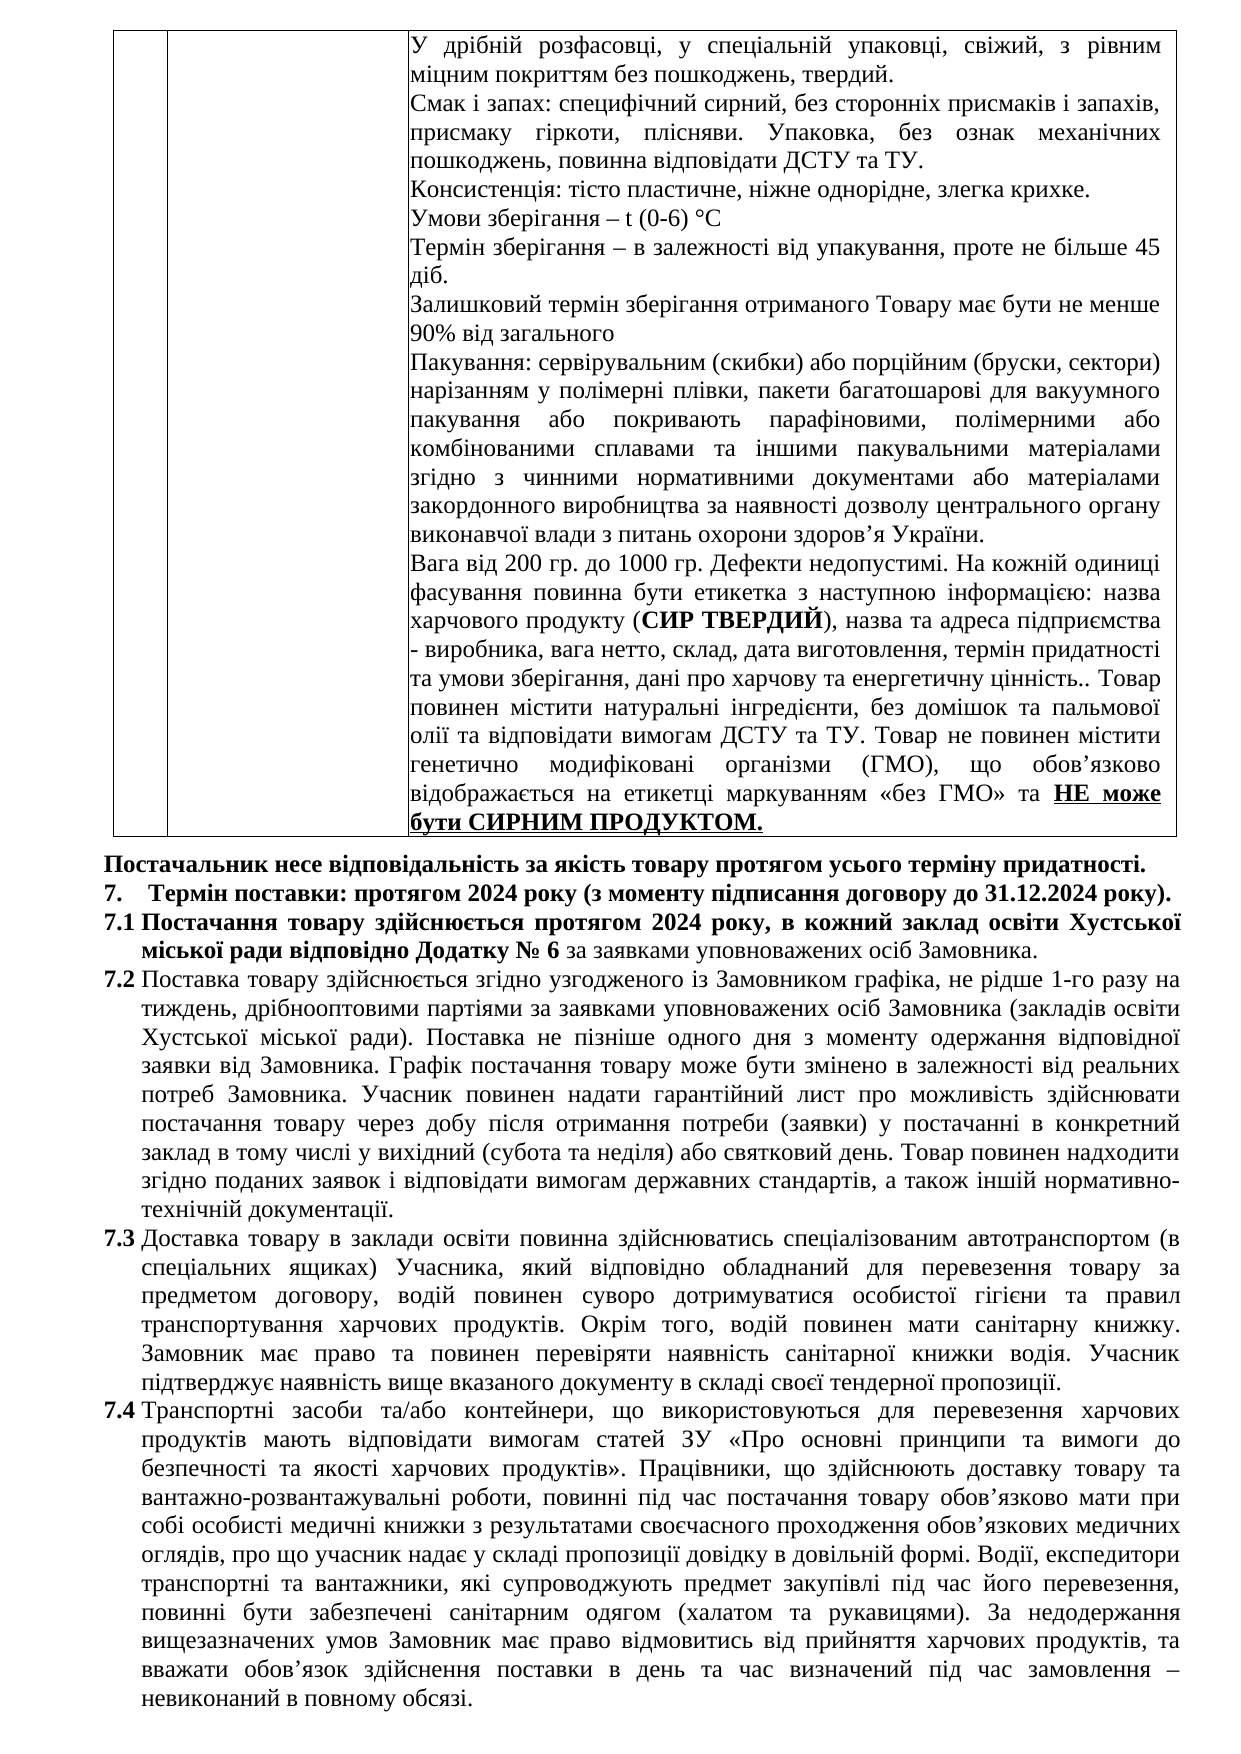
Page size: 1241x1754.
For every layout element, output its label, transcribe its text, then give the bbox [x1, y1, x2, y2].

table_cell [409, 31, 1176, 836]
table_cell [168, 31, 408, 836]
text Постачальник несе відповідальність за якість товару протягом усього терміну придатності. [103, 849, 1181, 878]
list Поставка товару здійснюється згідно узгодженого із Замовником графіка, не рідше 1-го разу на тиждень, дрібнооптовими партіями за заявками уповноважених осіб Замовника (закладів освіти Хустської міської ради). Поставка не пізніше одного дня з моменту одержання відповідної заявки від Замовника. Графік постачання товару може бути змінено в залежності від реальних потреб Замовника. Учасник повинен надати гарантійний лист про можливість здійснювати постачання товару через добу після отримання потреби (заявки) у постачанні в конкретний заклад в тому числі у вихідний (субота та неділя) або святковий день. Товар повинен надходити згідно поданих заявок і відповідати вимогам державних стандартів, а також іншій нормативно-технічній документації. [103, 964, 1181, 1223]
table_cell 2. [114, 31, 167, 836]
list Термін поставки: протягом 2024 року (з моменту підписання договору до 31.12.2024 року). [103, 878, 1181, 907]
list Транспортні засоби та/або контейнери, що використовуються для перевезення харчових продуктів мають відповідати вимогам статей ЗУ «Про основні принципи та вимоги до безпечності та якості харчових продуктів». Працівники, що здійснюють доставку товару та вантажно-розвантажувальні роботи, повинні під час постачання товару обов’язково мати при собі особисті медичні книжки з результатами своєчасного проходження обов’язкових медичних оглядів, про що учасник надає у складі пропозиції довідку в довільній формі. Водії, експедитори транспортні та вантажники, які супроводжують предмет закупівлі під час його перевезення, повинні бути забезпечені санітарним одягом (халатом та рукавицями). За недодержання вищезазначених умов Замовник має право відмовитись від прийняття харчових продуктів, та вважати обов’язок здійснення поставки в день та час визначений під час замовлення – невиконаний в повному обсязі. [103, 1395, 1181, 1712]
list Постачання товару здійснюється протягом 2024 року, в кожний заклад освіти Хустської міської ради відповідно Додатку № 6 за заявками уповноважених осіб Замовника. [103, 907, 1181, 964]
list Доставка товару в заклади освіти повинна здійснюватись спеціалізованим автотранспортом (в спеціальних ящиках) Учасника, який відповідно обладнаний для перевезення товару за предметом договору, водій повинен суворо дотримуватися особистої гігієни та правил транспортування харчових продуктів. Окрім того, водій повинен мати санітарну книжку. Замовник має право та повинен перевіряти наявність санітарної книжки водія. Учасник підтверджує наявність вище вказаного документу в складі своєї тендерної пропозиції. [103, 1223, 1181, 1395]
